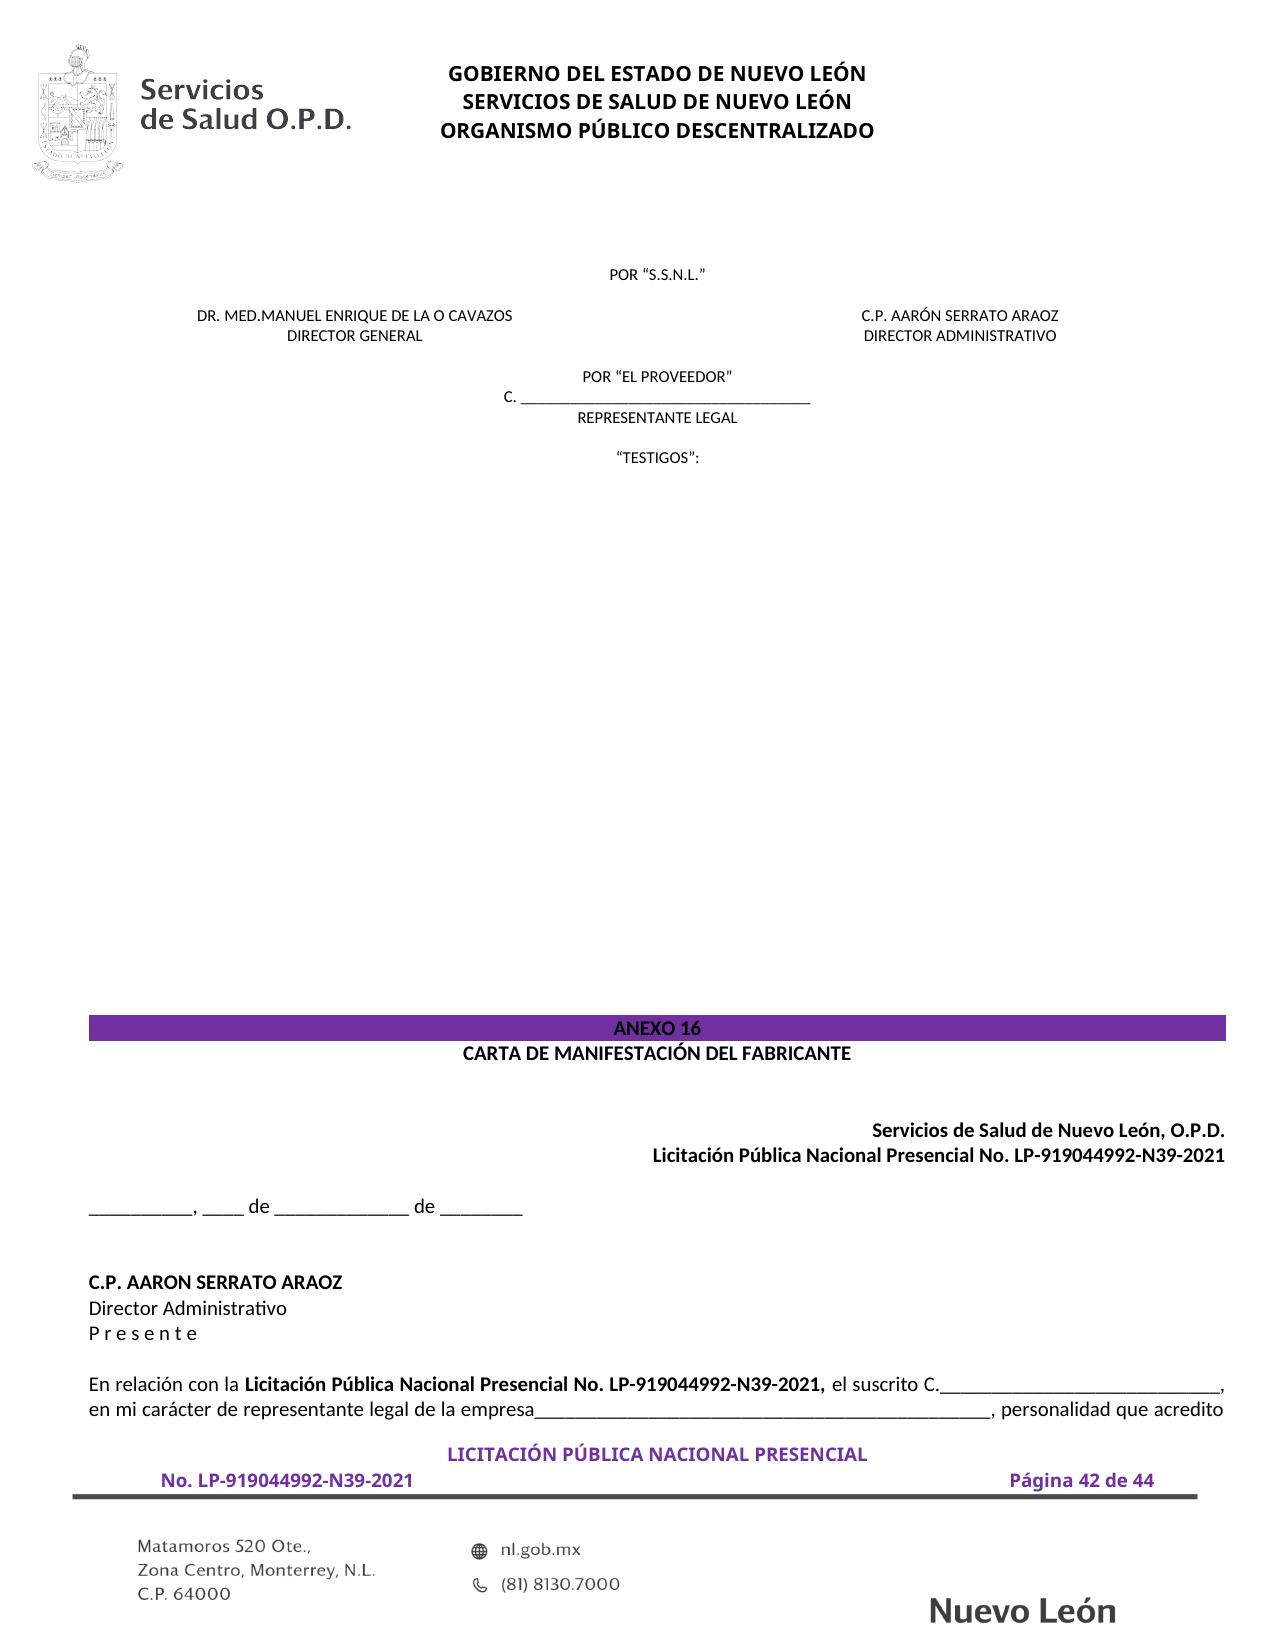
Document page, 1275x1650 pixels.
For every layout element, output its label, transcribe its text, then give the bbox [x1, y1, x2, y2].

text C.P. AARÓN SERRATO ARAOZ [694, 305, 1226, 326]
text ANEXO 16 [89, 1015, 1226, 1041]
text REPRESENTANTE LEGAL [89, 407, 1226, 427]
text P r e s e n t e [89, 1320, 1226, 1346]
text POR “EL PROVEEDOR” [89, 366, 1226, 387]
text CARTA DE MANIFESTACIÓN DEL FABRICANTE [89, 1041, 1226, 1066]
text __________, ____ de _____________ de ________ [89, 1193, 1226, 1218]
text DIRECTOR ADMINISTRATIVO [694, 326, 1226, 346]
picture [23, 1, 364, 265]
text Director Administrativo [89, 1295, 1226, 1320]
text Servicios de Salud de Nuevo León, O.P.D. [89, 1117, 1226, 1142]
text DR. MED.MANUEL ENRIQUE DE LA O CAVAZOS [89, 305, 621, 326]
text Licitación Pública Nacional Presencial No. LP-919044992-N39-2021 [89, 1142, 1226, 1168]
text “TESTIGOS”: [89, 447, 1226, 468]
text C.P. AARON SERRATO ARAOZ [89, 1269, 1226, 1295]
picture [46, 1481, 1222, 1650]
text DIRECTOR GENERAL [89, 326, 621, 346]
text POR “S.S.N.L.” [89, 265, 1226, 285]
text C. ___________________________________ [89, 387, 1226, 407]
